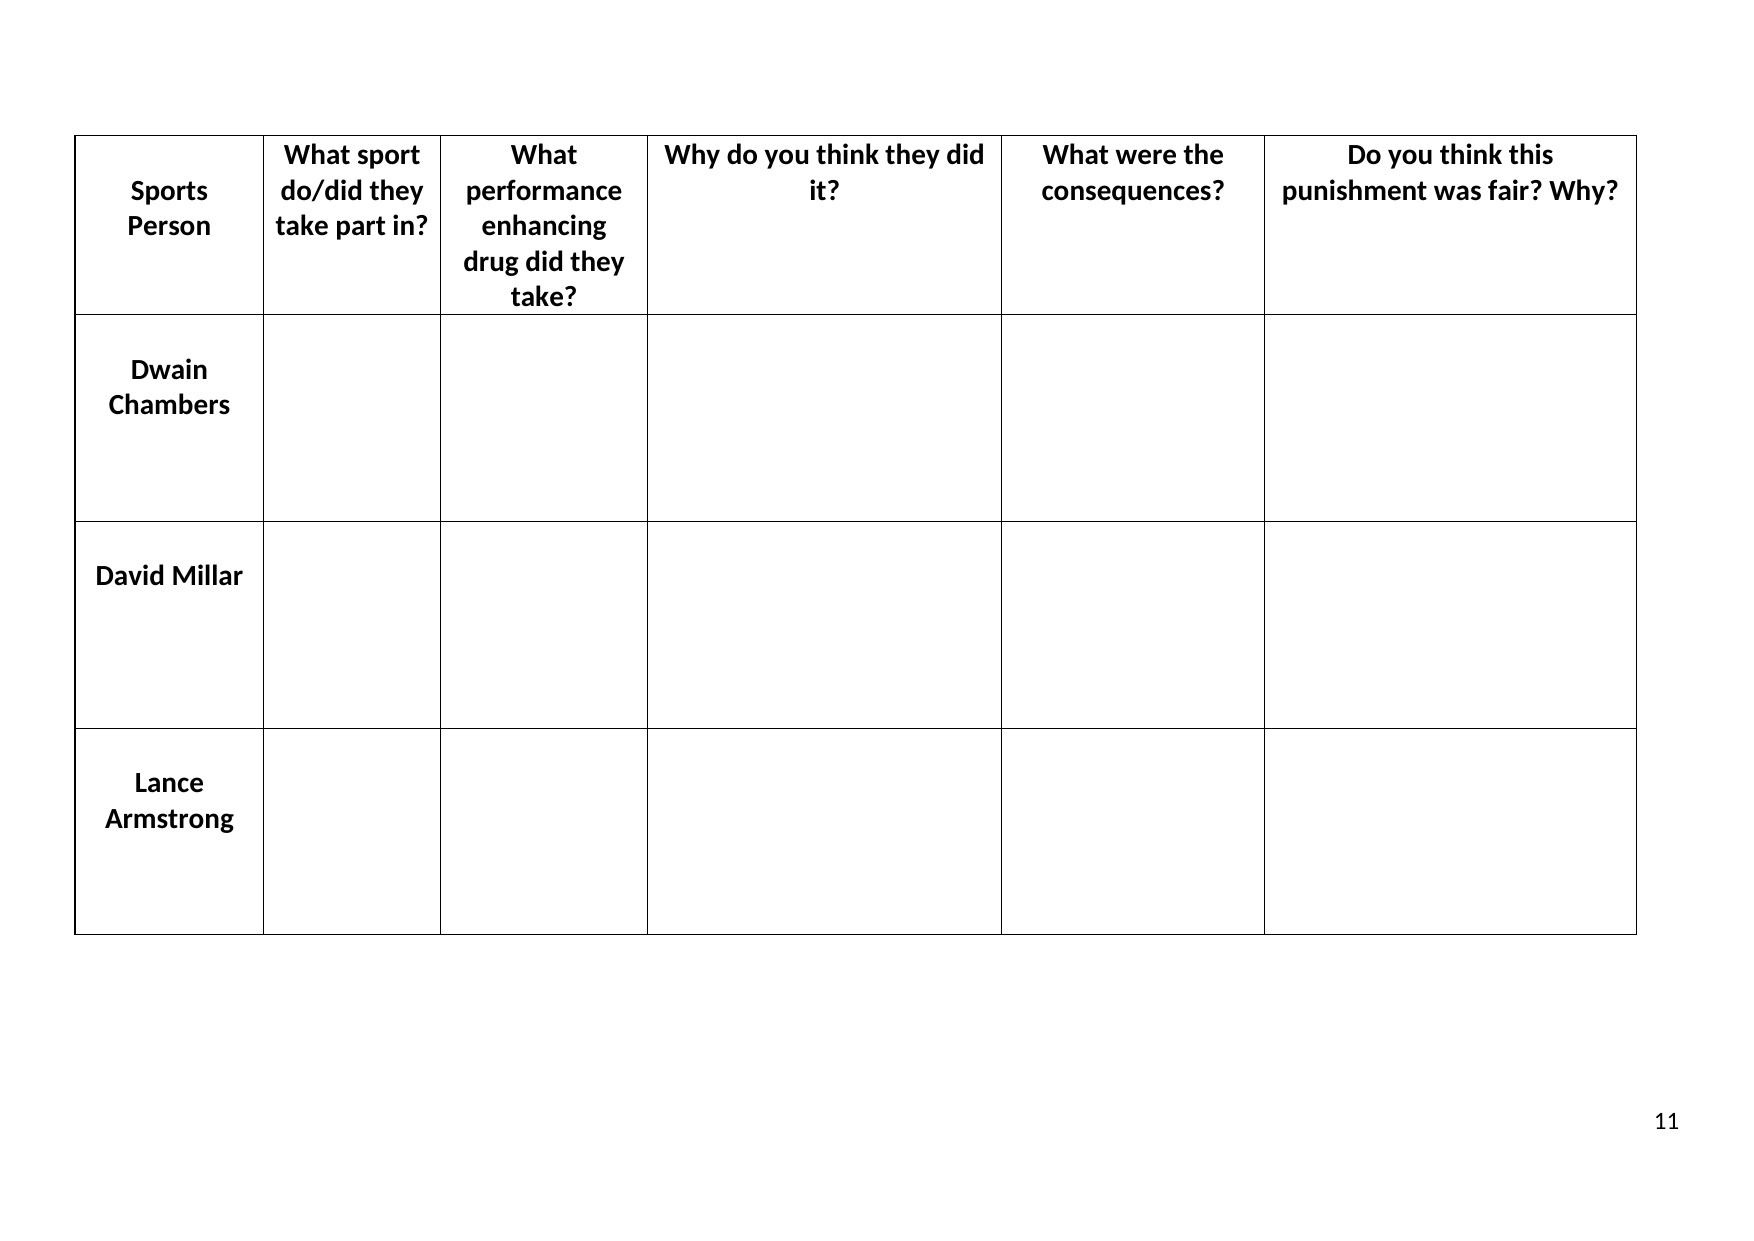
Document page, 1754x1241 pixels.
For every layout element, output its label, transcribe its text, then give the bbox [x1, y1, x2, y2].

table_cell [1002, 522, 1264, 727]
table_header What performance enhancing drug did they take? [441, 136, 647, 314]
table_cell David Millar [76, 522, 263, 727]
table_cell [648, 315, 1001, 521]
table_cell [441, 522, 647, 727]
table_cell [1002, 729, 1264, 934]
table_cell [264, 522, 440, 727]
table_cell [441, 729, 647, 934]
table_cell Dwain Chambers [76, 315, 263, 521]
table_cell [648, 729, 1001, 934]
table_cell [1265, 315, 1636, 521]
table_cell [648, 522, 1001, 727]
table_header Why do you think they did it? [648, 136, 1001, 314]
table_header What were the consequences? [1002, 136, 1264, 314]
table_header Sports Person [76, 136, 263, 314]
table_cell Lance Armstrong [76, 729, 263, 934]
table_cell [1002, 315, 1264, 521]
table_header What sport do/did they take part in? [264, 136, 440, 314]
table_cell [1265, 729, 1636, 934]
table_cell [1265, 522, 1636, 727]
table_header Do you think this punishment was fair? Why? [1265, 136, 1636, 314]
table_cell [264, 729, 440, 934]
table_cell [441, 315, 647, 521]
table_cell [264, 315, 440, 521]
